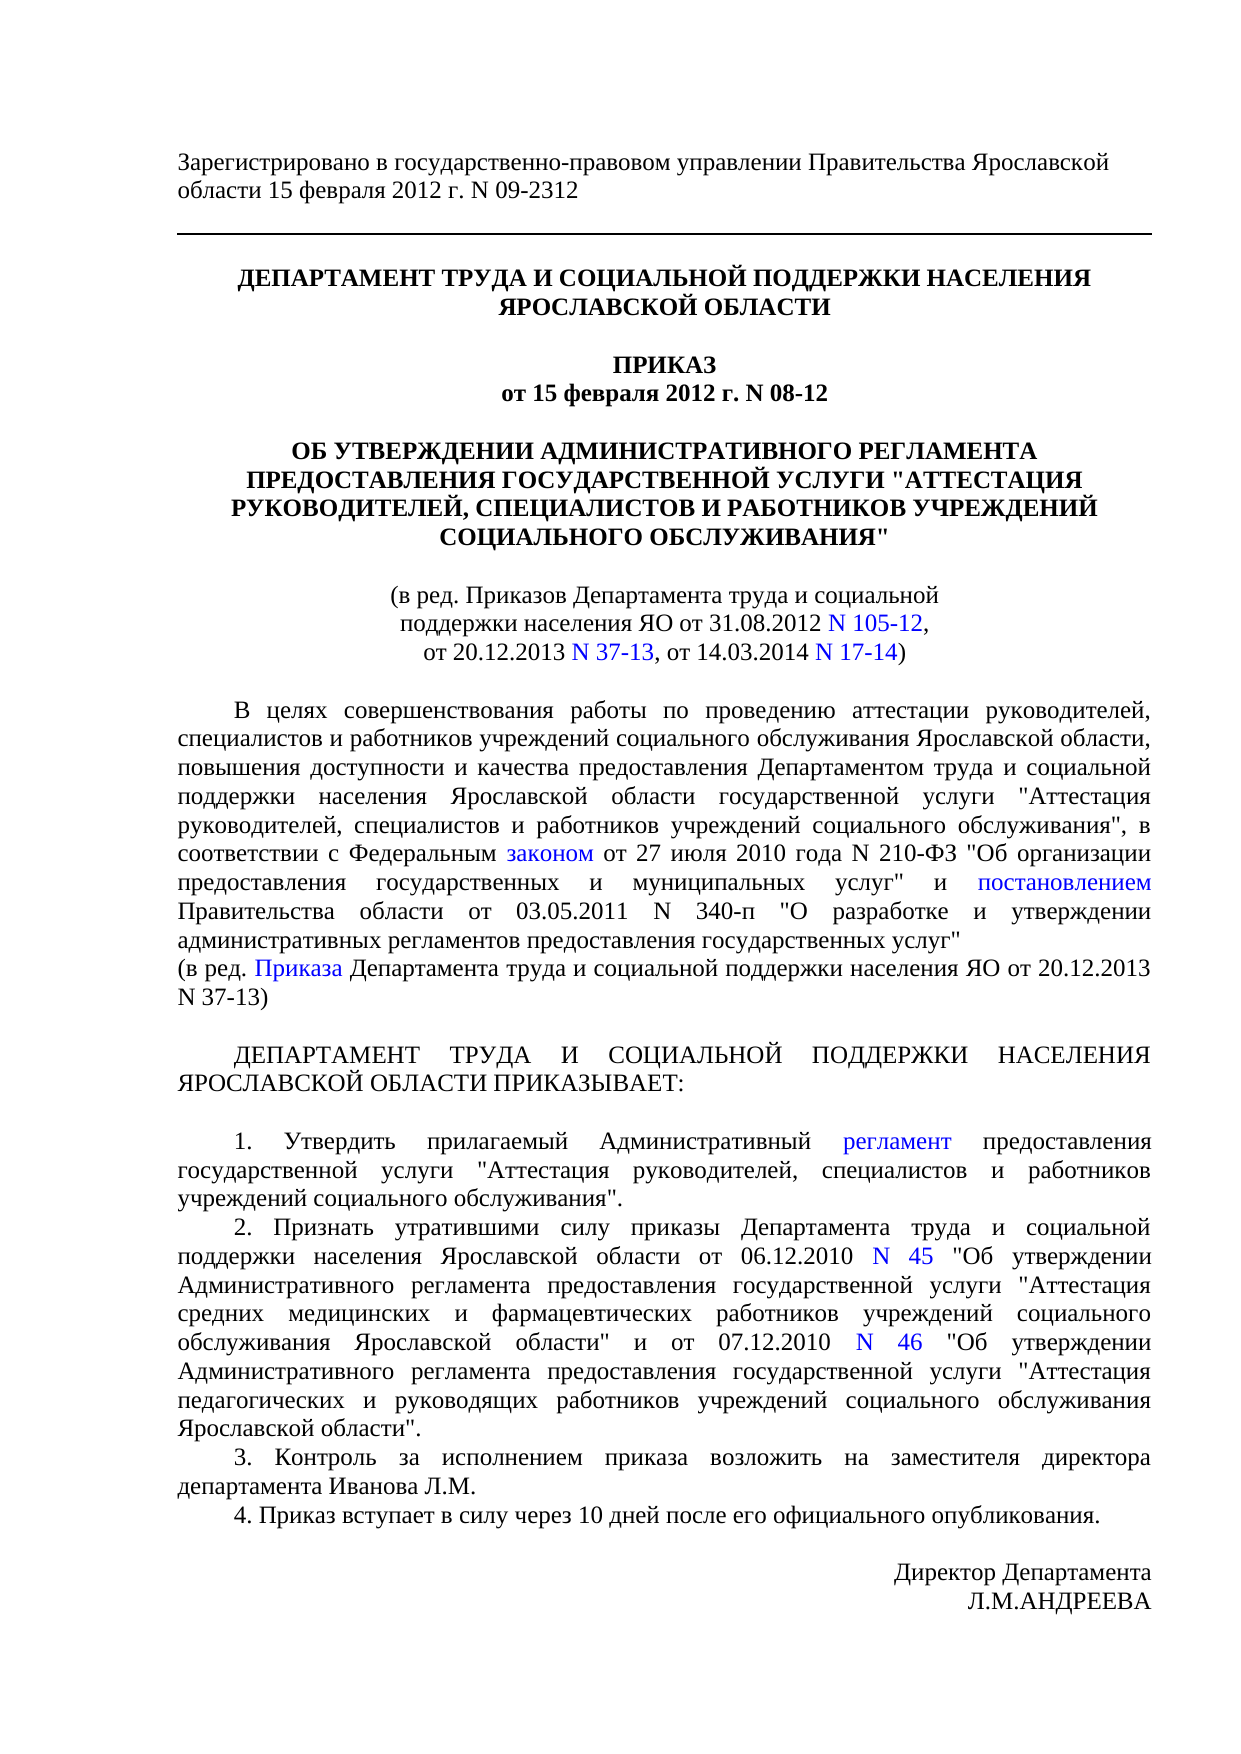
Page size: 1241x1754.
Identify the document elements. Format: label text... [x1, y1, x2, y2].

text Директор Департамента [177, 1557, 1152, 1586]
text от 20.12.2013 N 37-13, от 14.03.2014 N 17-14) [177, 637, 1152, 666]
text ДЕПАРТАМЕНТ ТРУДА И СОЦИАЛЬНОЙ ПОДДЕРЖКИ НАСЕЛЕНИЯ [177, 263, 1152, 292]
text 1. Утвердить прилагаемый Административный регламент предоставления государственной услуги "Аттестация руководителей, специалистов и работников учреждений социального обслуживания". [177, 1126, 1152, 1212]
text ОБ УТВЕРЖДЕНИИ АДМИНИСТРАТИВНОГО РЕГЛАМЕНТА [177, 436, 1152, 465]
text ДЕПАРТАМЕНТ ТРУДА И СОЦИАЛЬНОЙ ПОДДЕРЖКИ НАСЕЛЕНИЯ ЯРОСЛАВСКОЙ ОБЛАСТИ ПРИКАЗЫВАЕТ: [177, 1040, 1152, 1097]
text В целях совершенствования работы по проведению аттестации руководителей, специалистов и работников учреждений социального обслуживания Ярославской области, повышения доступности и качества предоставления Департаментом труда и социальной поддержки населения Ярославской области государственной услуги "Аттестация руководителей, специалистов и работников учреждений социального обслуживания", в соответствии с Федеральным законом от 27 июля 2010 года N 210-ФЗ "Об организации предоставления государственных и муниципальных услуг" и постановлением Правительства области от 03.05.2011 N 340-п "О разработке и утверждении административных регламентов предоставления государственных услуг" [177, 695, 1152, 953]
text РУКОВОДИТЕЛЕЙ, СПЕЦИАЛИСТОВ И РАБОТНИКОВ УЧРЕЖДЕНИЙ [177, 493, 1152, 522]
text ПРИКАЗ [177, 350, 1152, 378]
text ПРЕДОСТАВЛЕНИЯ ГОСУДАРСТВЕННОЙ УСЛУГИ "АТТЕСТАЦИЯ [177, 465, 1152, 493]
text от 15 февраля 2012 г. N 08-12 [177, 378, 1152, 407]
text СОЦИАЛЬНОГО ОБСЛУЖИВАНИЯ" [177, 522, 1152, 551]
text ЯРОСЛАВСКОЙ ОБЛАСТИ [177, 292, 1152, 321]
text (в ред. Приказов Департамента труда и социальной [177, 580, 1152, 608]
text (в ред. Приказа Департамента труда и социальной поддержки населения ЯО от 20.12.2013 N 37-13) [177, 953, 1152, 1011]
text 2. Признать утратившими силу приказы Департамента труда и социальной поддержки населения Ярославской области от 06.12.2010 N 45 "Об утверждении Административного регламента предоставления государственной услуги "Аттестация средних медицинских и фармацевтических работников учреждений социального обслуживания Ярославской области" и от 07.12.2010 N 46 "Об утверждении Административного регламента предоставления государственной услуги "Аттестация педагогических и руководящих работников учреждений социального обслуживания Ярославской области". [177, 1212, 1152, 1442]
text 4. Приказ вступает в силу через 10 дней после его официального опубликования. [177, 1500, 1152, 1528]
text Л.М.АНДРЕЕВА [177, 1586, 1152, 1615]
text Зарегистрировано в государственно-правовом управлении Правительства Ярославской области 15 февраля 2012 г. N 09-2312 [177, 147, 1152, 204]
text поддержки населения ЯО от 31.08.2012 N 105-12, [177, 608, 1152, 637]
text 3. Контроль за исполнением приказа возложить на заместителя директора департамента Иванова Л.М. [177, 1442, 1152, 1500]
